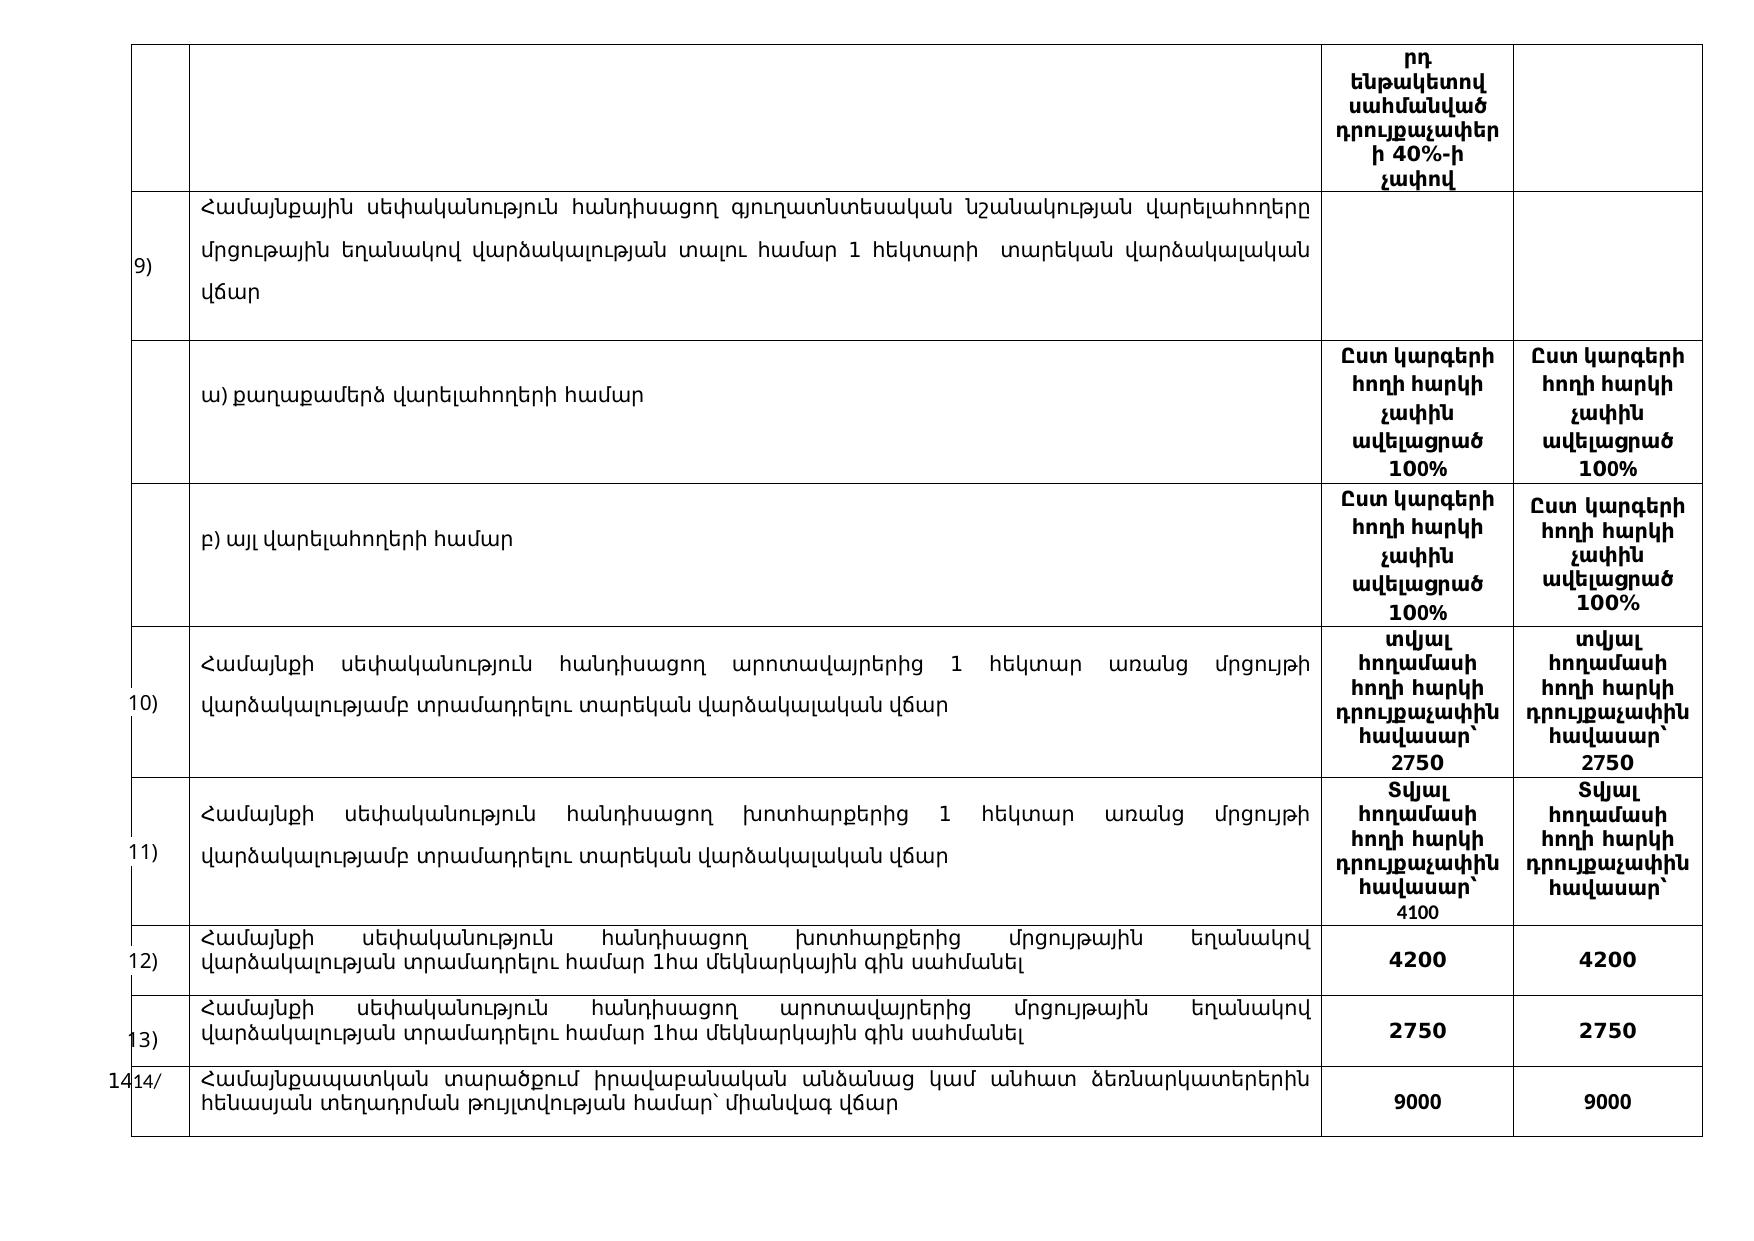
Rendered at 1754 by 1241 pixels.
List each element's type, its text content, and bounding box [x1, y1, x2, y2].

table_cell - [1514, 45, 1702, 191]
table_cell 1414/ [132, 1067, 189, 1136]
table_cell Ըստ կարգերի հողի հարկի չափին ավելացրած 100% [1514, 341, 1702, 483]
table_cell 13) [132, 996, 189, 1066]
table_cell ա) քաղաքամերձ վարելահողերի համար [190, 341, 1321, 483]
table_cell 2750 [1322, 996, 1513, 1066]
table_cell Համայնքային սեփականություն հանդիսացող գյուղատնտեսական նշանակության վարելահողերը մրցութային եղանակով վարձակալության տալու համար 1 հեկտարի տարեկան վարձակալական վճար [190, 192, 1321, 340]
table_cell 11) [132, 778, 189, 925]
table_cell Համայնքի սեփականություն հանդիսացող արոտավայրերից 1 հեկտար առանց մրցույթի վարձակալությամբ տրամադրելու տարեկան վարձակալական վճար [190, 627, 1321, 777]
table_cell Տվյալ հողամասի հողի հարկի դրույքաչափին հավասար՝ [1514, 778, 1702, 925]
table_cell 10) [132, 627, 189, 777]
table_cell Ըստ կարգերի հողի հարկի չափին ավելացրած 100% [1514, 484, 1702, 626]
table_cell 8) [132, 45, 189, 191]
table_cell [132, 484, 189, 626]
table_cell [1322, 45, 1513, 191]
table_cell [132, 341, 189, 483]
table_cell Համայնքապատկան տարածքում իրավաբանական անձանաց կամ անհատ ձեռնարկատերերին հենասյան տեղադրման թույլտվության համար՝ միանվագ վճար [190, 1067, 1321, 1136]
table_cell 2750 [1514, 996, 1702, 1066]
table_cell 4200 [1322, 926, 1513, 995]
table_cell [190, 45, 1321, 191]
table_cell Համայնքի սեփականություն հանդիսացող արոտավայրերից մրցույթային եղանակով վարձակալության տրամադրելու համար 1հա մեկնարկային գին սահմանել [190, 996, 1321, 1066]
table_cell Համայնքի սեփականություն հանդիսացող խոտհարքերից 1 հեկտար առանց մրցույթի վարձակալությամբ տրամադրելու տարեկան վարձակալական վճար [190, 778, 1321, 925]
table_cell Ըստ կարգերի հողի հարկի չափին ավելացրած 100% [1322, 341, 1513, 483]
table_cell Ըստ կարգերի հողի հարկի չափին ավելացրած 100% [1322, 484, 1513, 626]
table_cell 9000 [1322, 1067, 1513, 1136]
table_cell Համայնքի սեփականություն հանդիսացող խոտհարքերից մրցույթային եղանակով վարձակալության տրամադրելու համար 1հա մեկնարկային գին սահմանել [190, 926, 1321, 995]
table_cell 9) [132, 192, 189, 340]
table_cell բ) այլ վարելահողերի համար [190, 484, 1321, 626]
table_cell [1322, 192, 1513, 340]
table_cell Տվյալ հողամասի հողի հարկի դրույքաչափին հավասար՝ 4100 [1322, 778, 1513, 925]
table_cell տվյալ հողամասի հողի հարկի դրույքաչափին հավասար՝ 2750 [1514, 627, 1702, 777]
table_cell 4200 [1514, 926, 1702, 995]
table_cell 12) [132, 926, 189, 995]
table_cell [1514, 192, 1702, 340]
table_cell 9000 [1514, 1067, 1702, 1136]
table_cell տվյալ հողամասի հողի հարկի դրույքաչափին հավասար՝ 2750 [1322, 627, 1513, 777]
